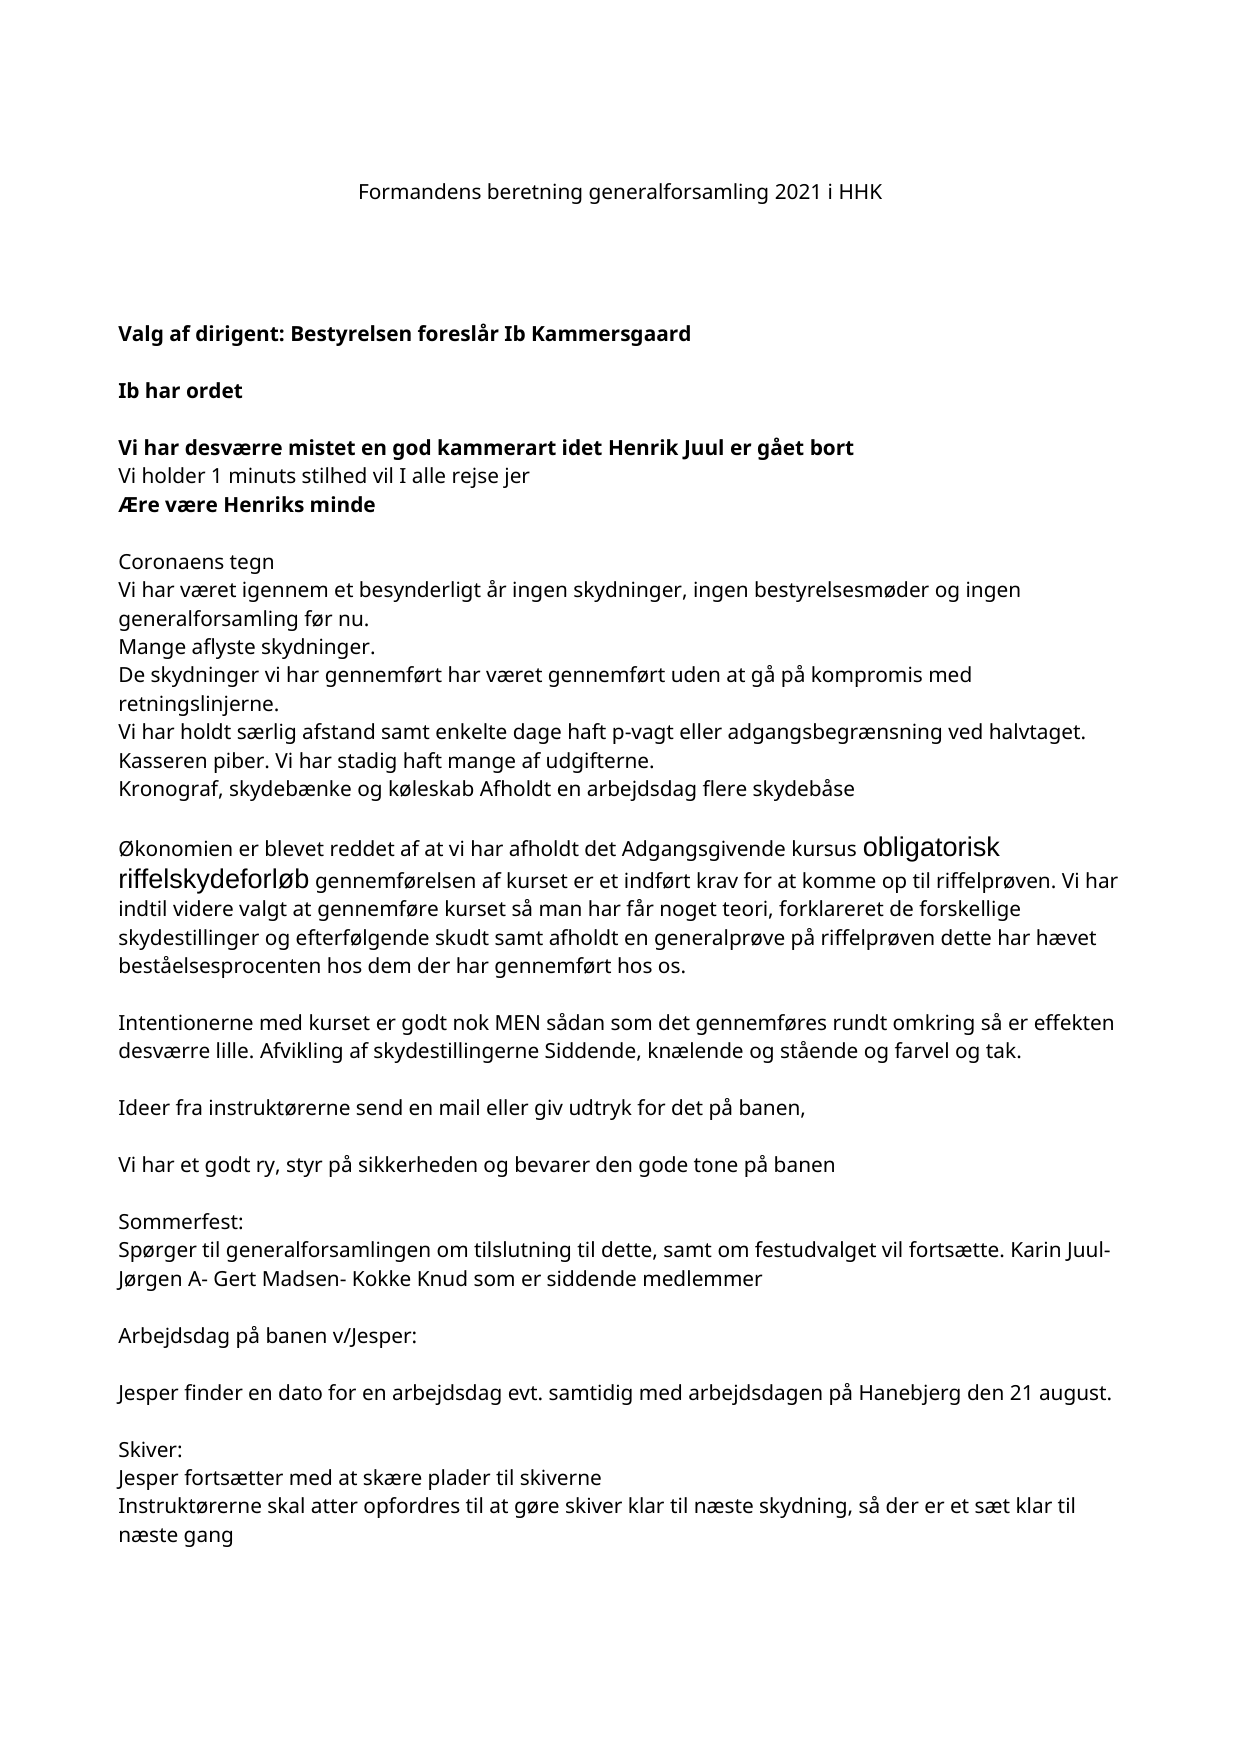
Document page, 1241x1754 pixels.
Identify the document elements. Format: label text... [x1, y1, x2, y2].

text Ib har ordet [118, 376, 1122, 405]
text Intentionerne med kurset er godt nok MEN sådan som det gennemføres rundt omkring så er effekten desværre lille. Afvikling af skydestillingerne Siddende, knælende og stående og farvel og tak. [118, 1008, 1122, 1065]
text Vi holder 1 minuts stilhed vil I alle rejse jer [118, 462, 1122, 490]
text Vi har et godt ry, styr på sikkerheden og bevarer den gode tone på banen [118, 1150, 1122, 1179]
text Spørger til generalforsamlingen om tilslutning til dette, samt om festudvalget vil fortsætte. Karin Juul- Jørgen A- Gert Madsen- Kokke Knud som er siddende medlemmer [118, 1236, 1122, 1292]
text Ideer fra instruktørerne send en mail eller giv udtryk for det på banen, [118, 1093, 1122, 1122]
text Instruktørerne skal atter opfordres til at gøre skiver klar til næste skydning, så der er et sæt klar til næste gang [118, 1492, 1122, 1548]
text Mange aflyste skydninger. [118, 632, 1122, 661]
text Vi har holdt særlig afstand samt enkelte dage haft p-vagt eller adgangsbegrænsning ved halvtaget. [118, 717, 1122, 746]
text Jesper finder en dato for en arbejdsdag evt. samtidig med arbejdsdagen på Hanebjerg den 21 august. [118, 1378, 1122, 1406]
text Jesper fortsætter med at skære plader til skiverne [118, 1463, 1122, 1492]
text Kasseren piber. Vi har stadig haft mange af udgifterne. [118, 746, 1122, 774]
text Ære være Henriks minde [118, 490, 1122, 518]
text Formandens beretning generalforsamling 2021 i HHK [118, 177, 1122, 206]
text De skydninger vi har gennemført har været gennemført uden at gå på kompromis med retningslinjerne. [118, 661, 1122, 717]
text Kronograf, skydebænke og køleskab Afholdt en arbejdsdag flere skydebåse [118, 774, 1122, 803]
text Vi har desværre mistet en god kammerart idet Henrik Juul er gået bort [118, 433, 1122, 462]
text Vi har været igennem et besynderligt år ingen skydninger, ingen bestyrelsesmøder og ingen generalforsamling før nu. [118, 575, 1122, 632]
text Sommerfest: [118, 1207, 1122, 1236]
text Valg af dirigent: Bestyrelsen foreslår Ib Kammersgaard [118, 319, 1122, 348]
text Økonomien er blevet reddet af at vi har afholdt det Adgangsgivende kursus obligatorisk riffelskydeforløb gennemførelsen af kurset er et indført krav for at komme op til riffelprøven. Vi har indtil videre valgt at gennemføre kurset så man har får noget teori, forklareret de forskellige skydestillinger og efterfølgende skudt samt afholdt en generalprøve på riffelprøven dette har hævet beståelsesprocenten hos dem der har gennemført hos os. [118, 831, 1122, 980]
text Arbejdsdag på banen v/Jesper: [118, 1321, 1122, 1349]
text Coronaens tegn [118, 547, 1122, 575]
text Skiver: [118, 1435, 1122, 1463]
